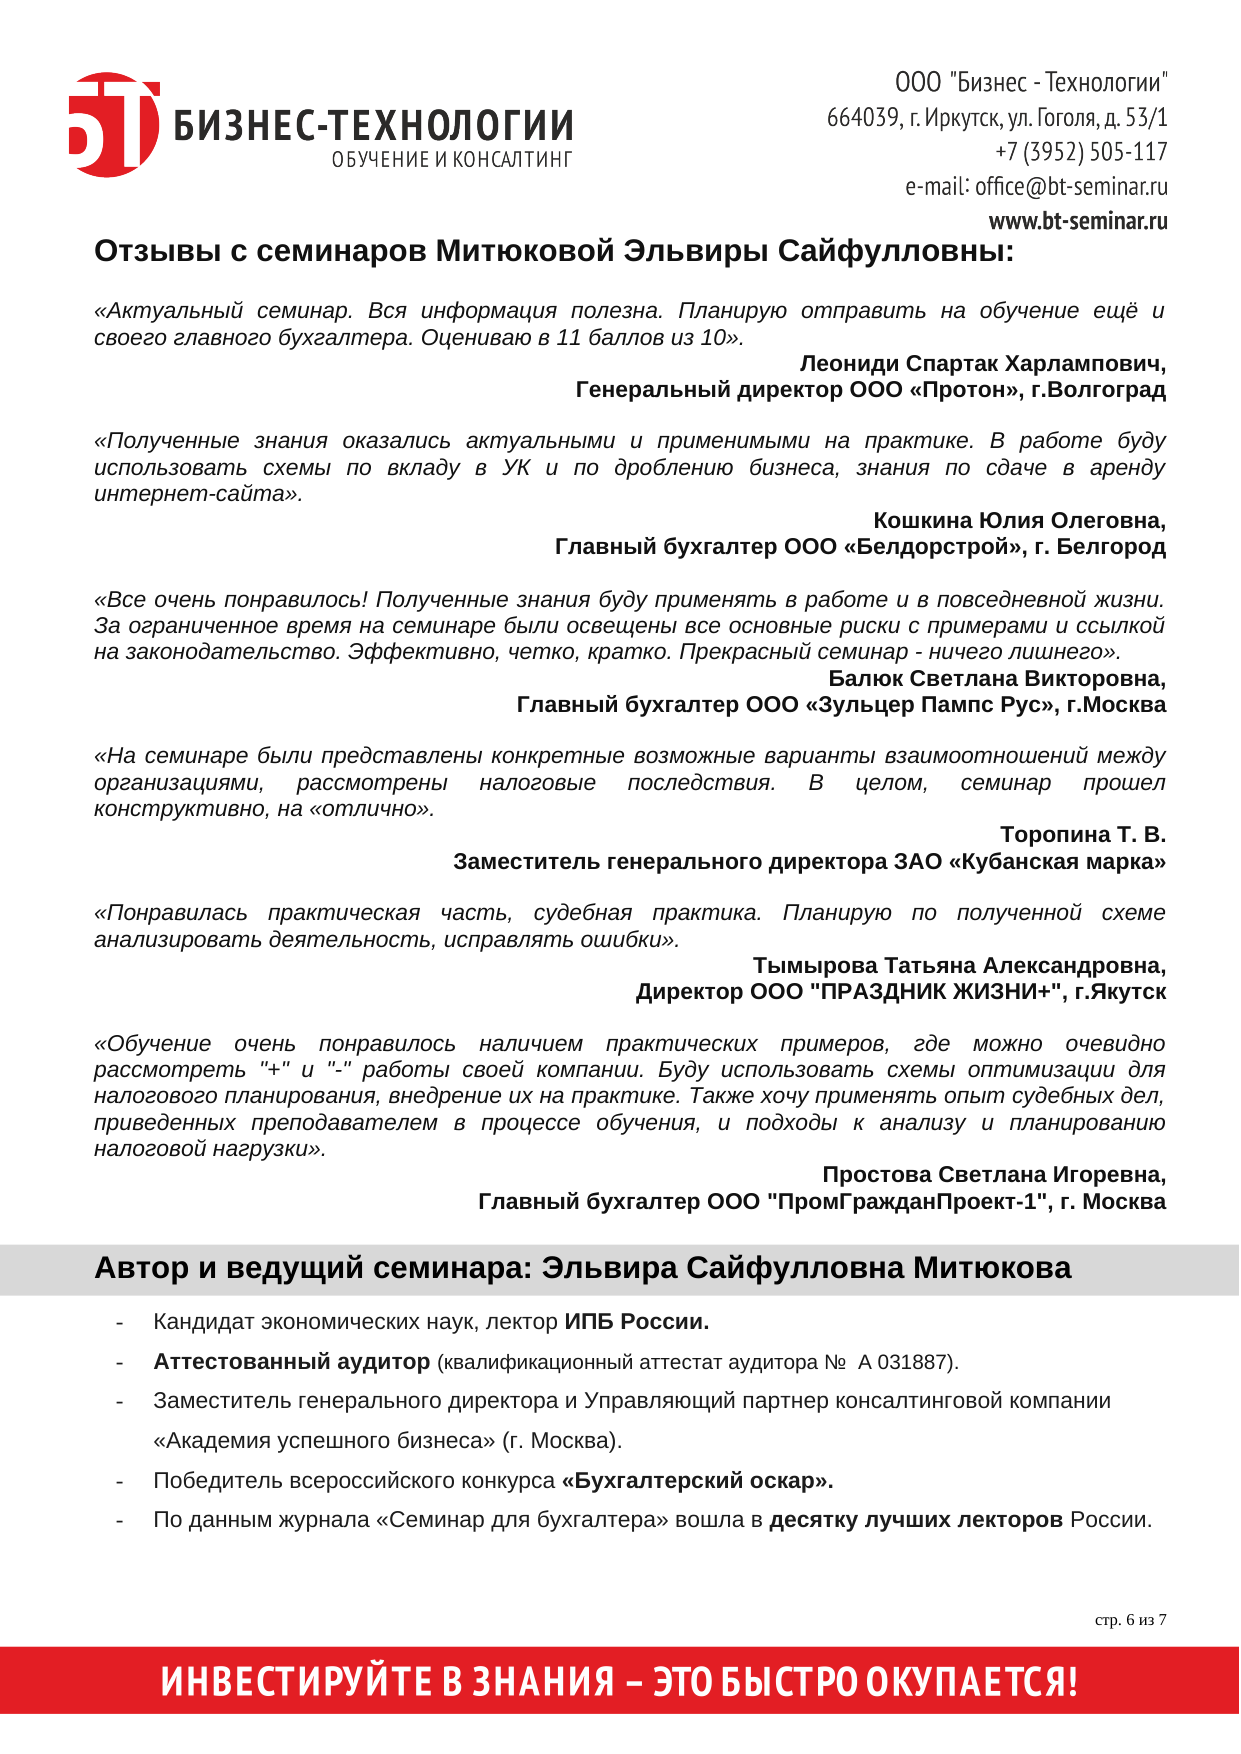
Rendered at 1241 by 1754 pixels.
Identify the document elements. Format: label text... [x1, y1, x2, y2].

text Автор и ведущий семинара: Эльвира Сайфулловна Митюкова [94, 1249, 1167, 1285]
list По данным журнала «Семинар для бухгалтера» вошла в десятку лучших лекторов России. [116, 1506, 1167, 1533]
picture [0, 1646, 1239, 1714]
text «Актуальный семинар. Вся информация полезна. Планирую отправить на обучение ещё и своего главного бухгалтера. Оцениваю в 11 баллов из 10». [94, 297, 1167, 350]
list Победитель всероссийского конкурса «Бухгалтерский оскар». [116, 1467, 1167, 1493]
list Аттестованный аудитор (квалификационный аттестат аудитора № А 031887). [116, 1348, 1167, 1374]
text Балюк Светлана Викторовна, [94, 665, 1167, 691]
list Кандидат экономических наук, лектор ИПБ России. [116, 1308, 1167, 1334]
text Леониди Спартак Харлампович, [94, 350, 1167, 376]
text Заместитель генерального директора ЗАО «Кубанская марка» [94, 848, 1167, 874]
picture [68, 70, 1168, 230]
text «Обучение очень понравилось наличием практических примеров, где можно очевидно рассмотреть "+" и "-" работы своей компании. Буду использовать схемы оптимизации для налогового планирования, внедрение их на практике. Также хочу применять опыт судебных дел, приведенных преподавателем в процессе обучения, и подходы к анализу и планированию налоговой нагрузки». [94, 1029, 1167, 1161]
text Торопина Т. В. [94, 821, 1167, 848]
list Заместитель генерального директора и Управляющий партнер консалтинговой компании [116, 1387, 1167, 1414]
text Главный бухгалтер ООО «Зульцер Пампс Рус», г.Москва [94, 691, 1167, 717]
text Простова Светлана Игоревна, [94, 1161, 1167, 1188]
text Главный бухгалтер ООО "ПромГражданПроект-1", г. Москва [94, 1188, 1167, 1214]
text «На семинаре были представлены конкретные возможные варианты взаимоотношений между организациями, рассмотрены налоговые последствия. В целом, семинар прошел конструктивно, на «отлично». [94, 742, 1167, 821]
text Генеральный директор ООО «Протон», г.Волгоград [94, 376, 1167, 402]
list «Академия успешного бизнеса» (г. Москва). [153, 1427, 1167, 1453]
text «Все очень понравилось! Полученные знания буду применять в работе и в повседневной жизни. За ограниченное время на семинаре были освещены все основные риски с примерами и ссылкой на законодательство. Эффективно, четко, кратко. Прекрасный семинар - ничего лишнего». [94, 586, 1167, 665]
text Тымырова Татьяна Александровна, [94, 952, 1167, 978]
text Директор ООО "ПРАЗДНИК ЖИЗНИ+", г.Якутск [94, 978, 1167, 1004]
text Отзывы с семинаров Митюковой Эльвиры Сайфулловны: [94, 232, 1167, 268]
text «Понравилась практическая часть, судебная практика. Планирую по полученной схеме анализировать деятельность, исправлять ошибки». [94, 899, 1167, 952]
text Кошкина Юлия Олеговна, [94, 507, 1167, 533]
text «Полученные знания оказались актуальными и применимыми на практике. В работе буду использовать схемы по вкладу в УК и по дроблению бизнеса, знания по сдаче в аренду интернет-сайта». [94, 427, 1167, 507]
text Главный бухгалтер ООО «Белдорстрой», г. Белгород [94, 533, 1167, 559]
